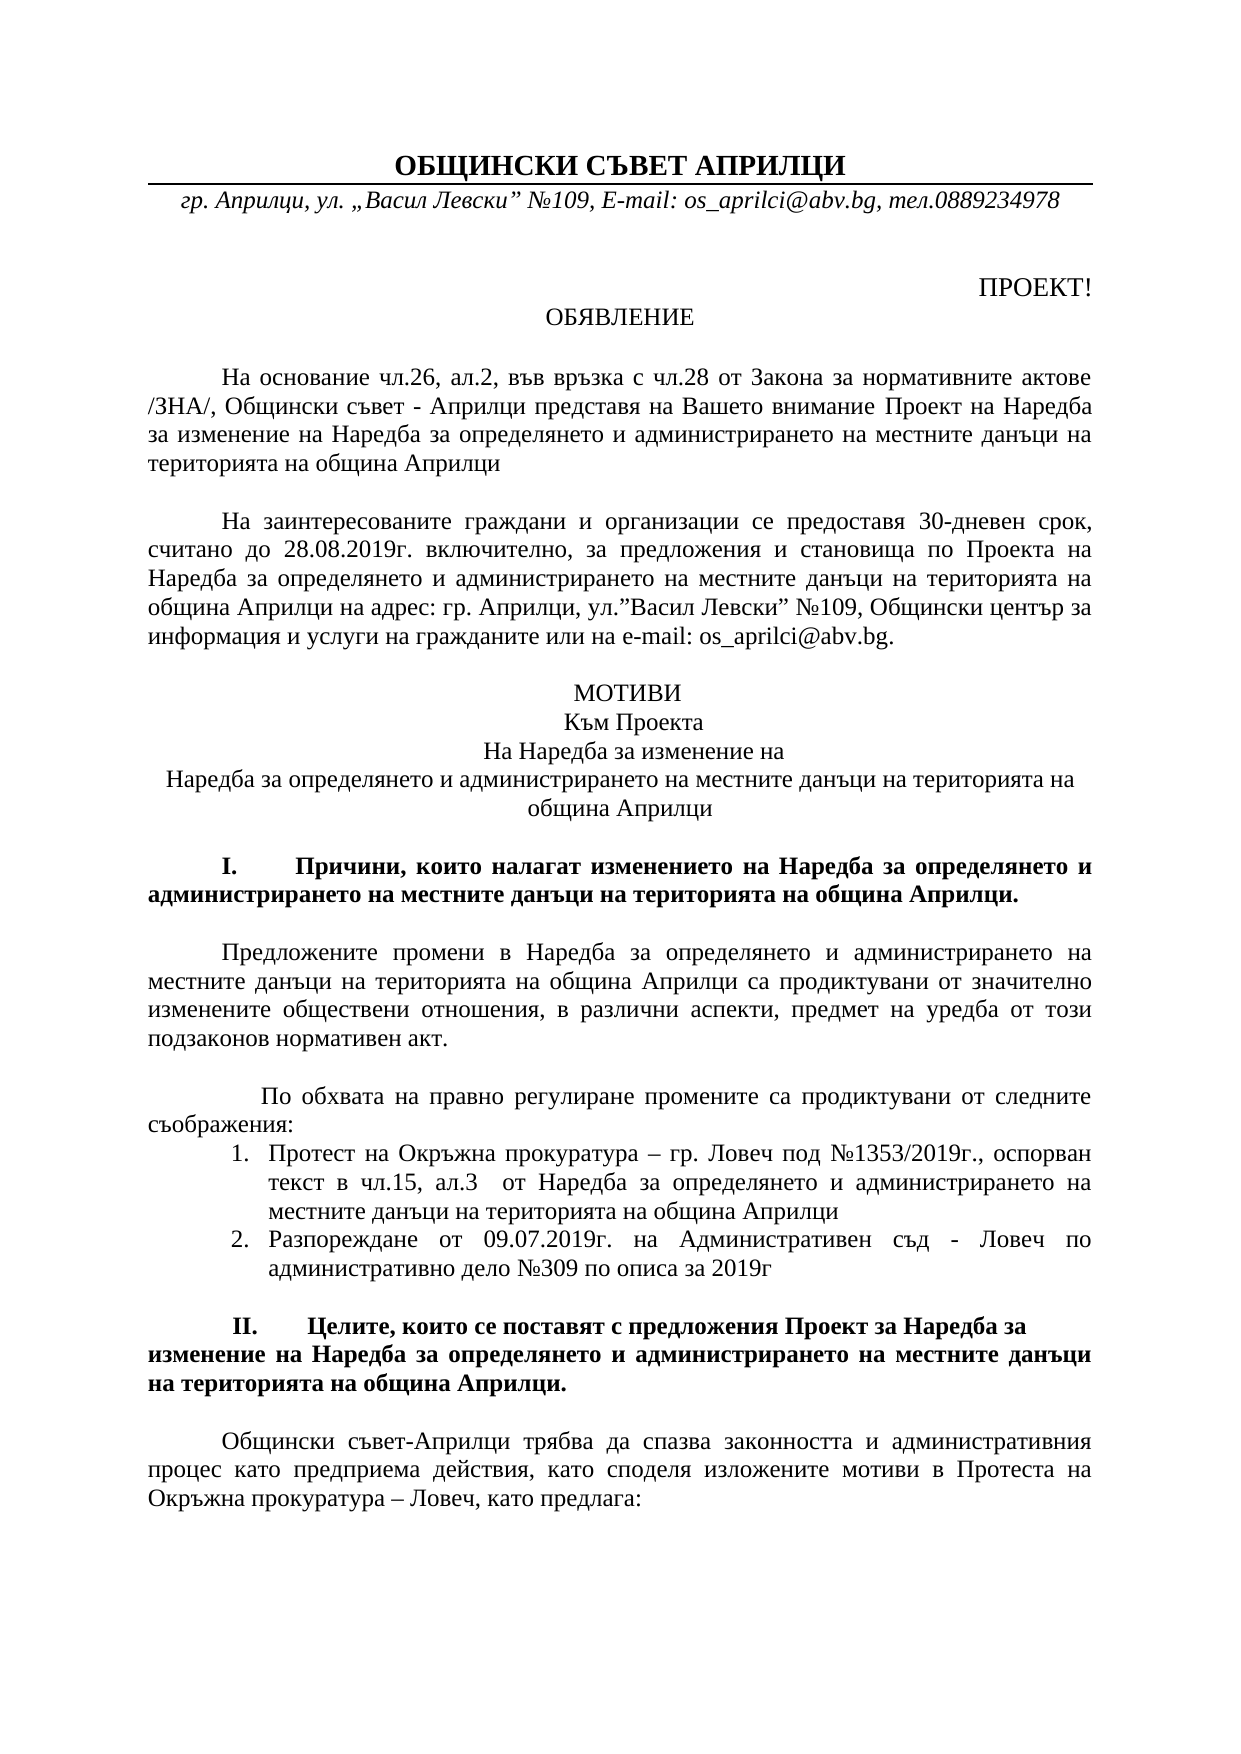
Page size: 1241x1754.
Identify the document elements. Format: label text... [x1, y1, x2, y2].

text На Наредба за изменение на [88, 736, 1093, 764]
text Към Проекта [88, 707, 1093, 736]
list изменение на Наредба за определянето и администрирането на местните данъци на територията на община Априлци. [148, 1339, 1093, 1397]
text Наредба за определянето и администрирането на местните данъци на територията на община Априлци [148, 764, 1093, 822]
text ОБЩИНСКИ СЪВЕТ АПРИЛЦИ [148, 148, 1093, 183]
text На основание чл.26, ал.2, във връзка с чл.28 от Закона за нормативните актове /ЗНА/, Общински съвет - Априлци представя на Вашето внимание Проект на Наредба за изменение на Наредба за определянето и администрирането на местните данъци на територията на община Априлци [148, 362, 1093, 477]
list Предложените промени в Наредба за определянето и администрирането на местните данъци на територията на община Априлци са продиктувани от значително изменените обществени отношения, в различни аспекти, предмет на уредба от този подзаконов нормативен акт. [148, 937, 1093, 1052]
list Целите, които се поставят с предложения Проект за Наредба за [232, 1311, 1093, 1339]
text ОБЯВЛЕНИЕ [148, 302, 1093, 331]
text По обхвата на правно регулиране промените са продиктувани от следните съображения: [148, 1081, 1093, 1138]
list Разпореждане от 09.07.2019г. на Административен съд - Ловеч по административно дело №309 по описа за 2019г [231, 1224, 1093, 1282]
list Протест на Окръжна прокуратура – гр. Ловеч под №1353/2019г., оспорван текст в чл.15, ал.3 от Наредба за определянето и администрирането на местните данъци на територията на община Априлци [231, 1138, 1093, 1224]
text На заинтересованите граждани и организации се предоставя 30-дневен срок, считано до 28.08.2019г. включително, за предложения и становища по Проекта на Наредба за определянето и администрирането на местните данъци на територията на община Априлци на адрес: гр. Априлци, ул.”Васил Левски” №109, Общински център за информация и услуги на гражданите или на e-mail: os_aprilci@abv.bg. [148, 506, 1093, 649]
list Общински съвет-Априлци трябва да спазва законността и административния процес като предприема действия, като споделя изложените мотиви в Протеста на Окръжна прокуратура – Ловеч, като предлага: [148, 1426, 1093, 1512]
text гр. Априлци, ул. „Васил Левски” №109, E-mail: os_aprilci@abv.bg, тел.0889234978 [148, 185, 1093, 213]
list Причини, които налагат изменението на Наредба за определянето и администрирането на местните данъци на територията на община Априлци. [148, 851, 1093, 908]
text ПРОЕКТ! [148, 271, 1093, 302]
text МОТИВИ [88, 678, 1093, 707]
